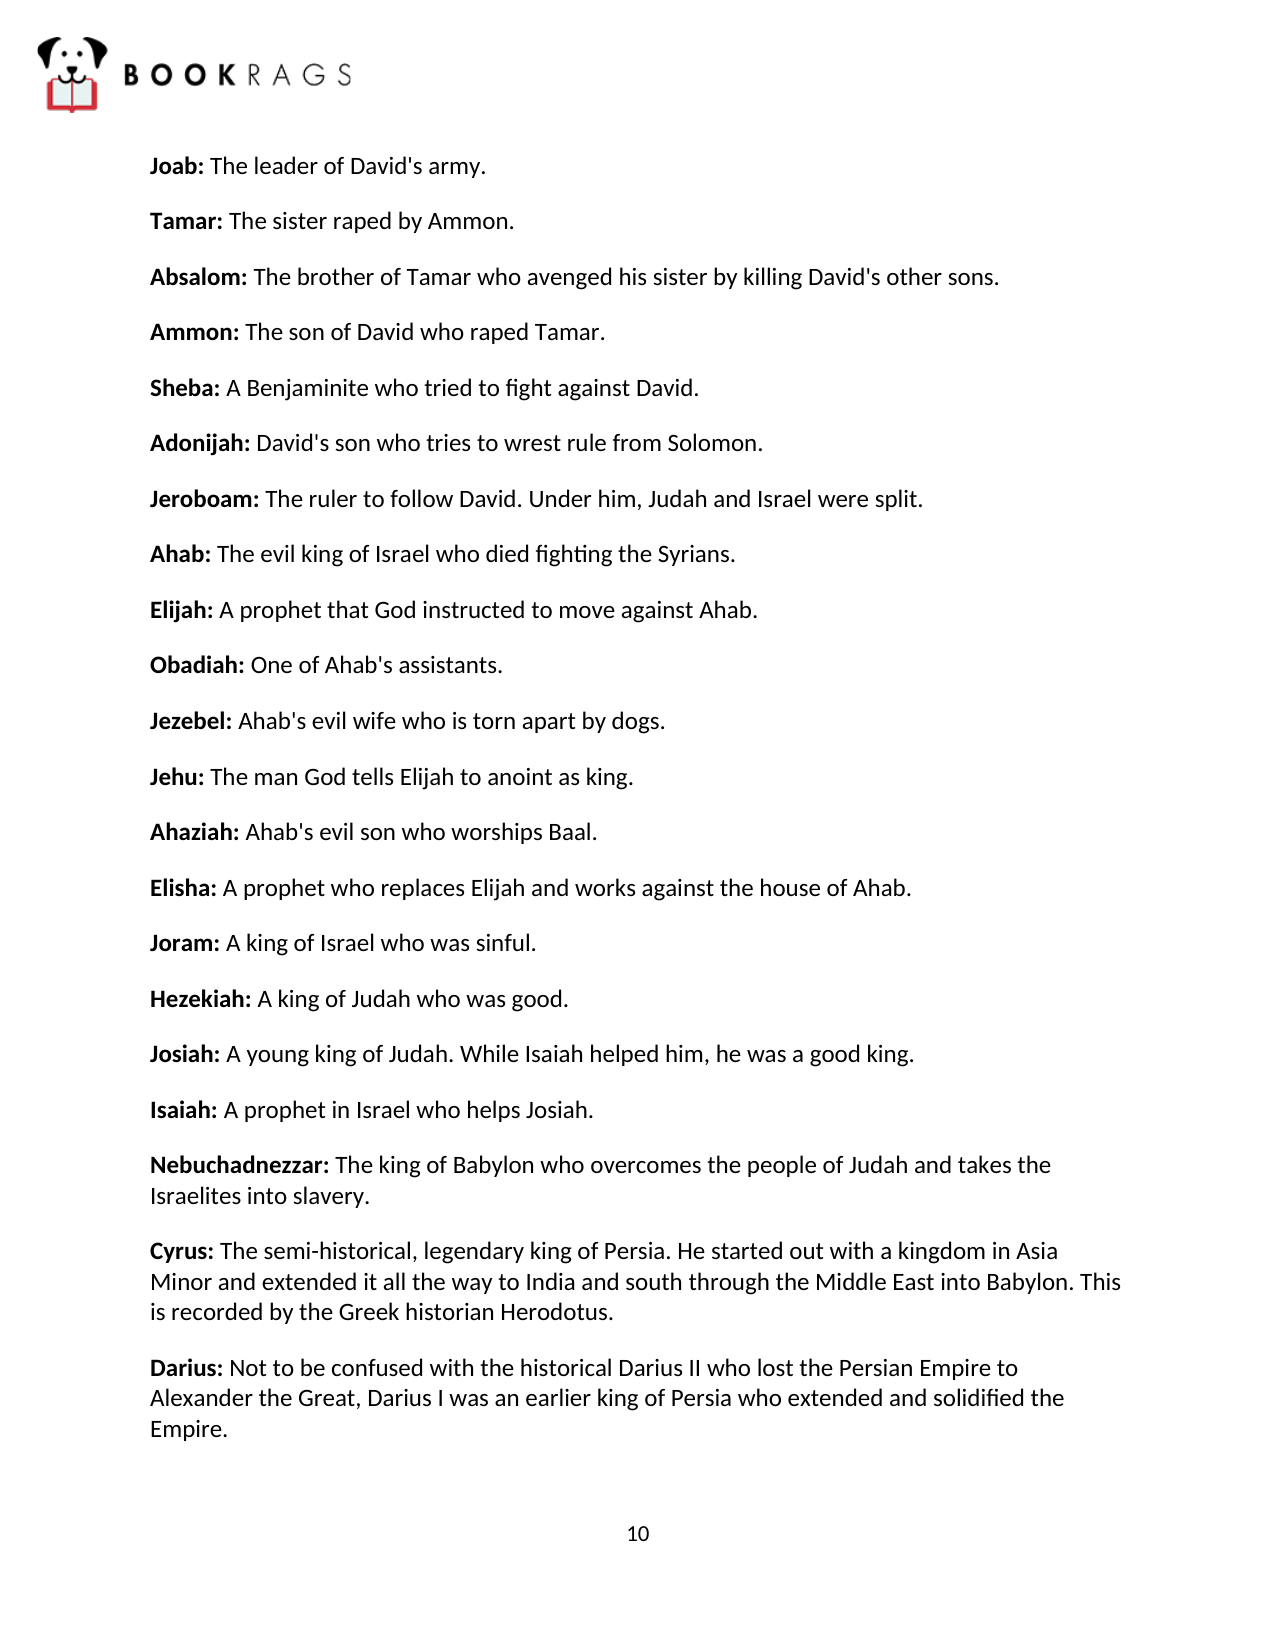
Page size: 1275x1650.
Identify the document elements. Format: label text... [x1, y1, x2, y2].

text Joab: The leader of David's army. [150, 150, 1125, 181]
text Jezebel: Ahab's evil wife who is torn apart by dogs. [150, 705, 1125, 736]
text Ahaziah: Ahab's evil son who worships Baal. [150, 816, 1125, 847]
text Tamar: The sister raped by Ammon. [150, 206, 1125, 236]
text Jehu: The man God tells Elijah to anoint as king. [150, 761, 1125, 791]
text Elijah: A prophet that God instructed to move against Ahab. [150, 594, 1125, 625]
text Ahab: The evil king of Israel who died fighting the Syrians. [150, 539, 1125, 569]
text Absalom: The brother of Tamar who avenged his sister by killing David's other sons. [150, 261, 1125, 292]
text Hezekiah: A king of Judah who was good. [150, 983, 1125, 1013]
text Sheba: A Benjaminite who tried to fight against David. [150, 372, 1125, 403]
text Isaiah: A prophet in Israel who helps Josiah. [150, 1094, 1125, 1124]
text Josiah: A young king of Judah. While Isaiah helped him, he was a good king. [150, 1038, 1125, 1069]
text Adonijah: David's son who tries to wrest rule from Solomon. [150, 428, 1125, 458]
text Elisha: A prophet who replaces Elijah and works against the house of Ahab. [150, 872, 1125, 902]
text Obadiah: One of Ahab's assistants. [150, 650, 1125, 680]
text Jeroboam: The ruler to follow David. Under him, Judah and Israel were split. [150, 483, 1125, 514]
text Joram: A king of Israel who was sinful. [150, 927, 1125, 958]
text Cyrus: The semi-historical, legendary king of Persia. He started out with a kingdom in Asia Minor and extended it all the way to India and south through the Middle East into Babylon. This is recorded by the Greek historian Herodotus. [150, 1235, 1125, 1327]
text Ammon: The son of David who raped Tamar. [150, 317, 1125, 347]
text Darius: Not to be confused with the historical Darius II who lost the Persian Empire to Alexander the Great, Darius I was an earlier king of Persia who extended and solidified the Empire. [150, 1352, 1125, 1443]
text Nebuchadnezzar: The king of Babylon who overcomes the people of Judah and takes the Israelites into slavery. [150, 1149, 1125, 1210]
picture [37, 37, 351, 113]
